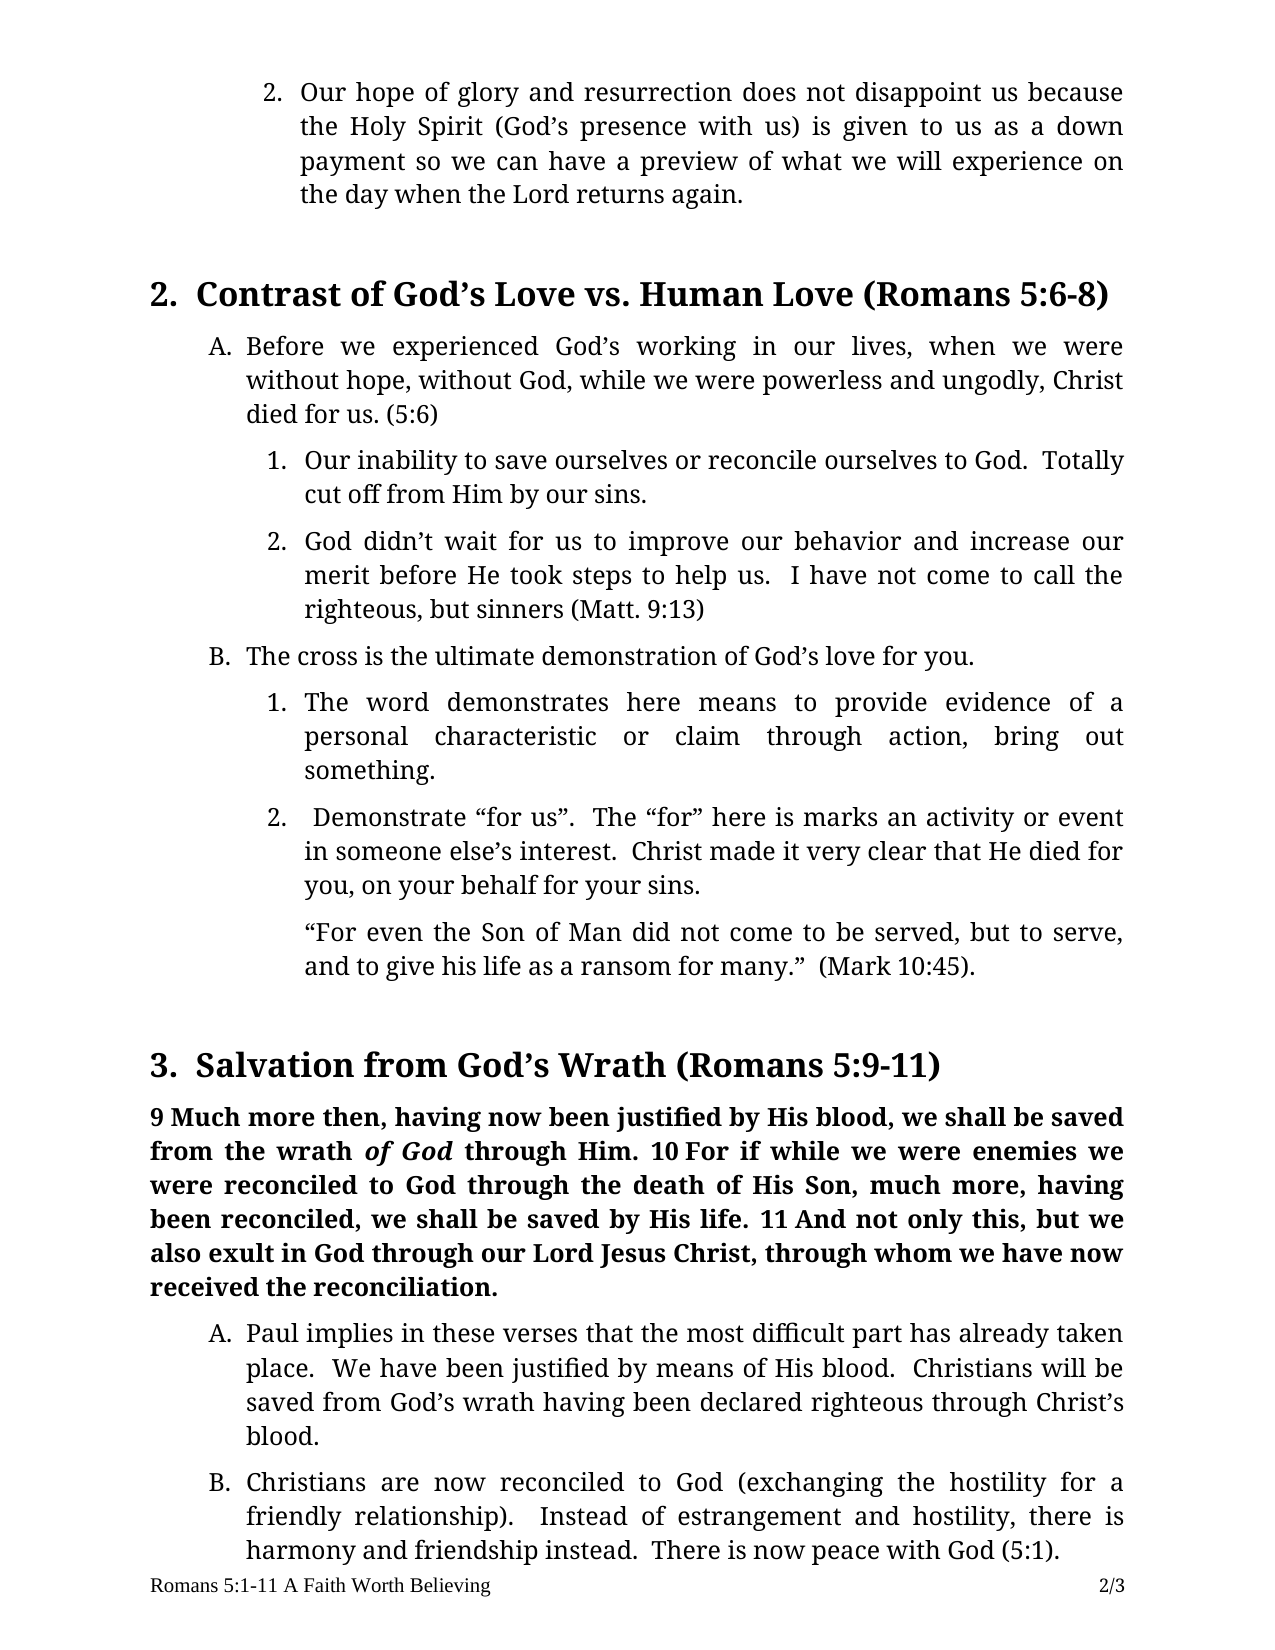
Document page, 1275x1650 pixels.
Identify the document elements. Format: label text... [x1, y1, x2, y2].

text 2. Contrast of God’s Love vs. Human Love (Romans 5:6-8) [150, 270, 1125, 316]
text 9 Much more then, having now been justified by His blood, we shall be saved from the wrath of God through Him. 10 For if while we were enemies we were reconciled to God through the death of His Son, much more, having been reconciled, we shall be saved by His life. 11 And not only this, but we also exult in God through our Lord Jesus Christ, through whom we have now received the reconciliation. [150, 1099, 1125, 1304]
list Paul implies in these verses that the most difficult part has already taken place. We have been justified by means of His blood. Christians will be saved from God’s wrath having been declared righteous through Christ’s blood. [208, 1316, 1125, 1452]
list God didn’t wait for us to improve our behavior and increase our merit before He took steps to help us. I have not come to call the righteous, but sinners (Matt. 9:13) [267, 523, 1125, 626]
list Demonstrate “for us”. The “for” here is marks an activity or event in someone else’s interest. Christ made it very clear that He died for you, on your behalf for your sins. [267, 799, 1125, 902]
list Christians are now reconciled to God (exchanging the hostility for a friendly relationship). Instead of estrangement and hostility, there is harmony and friendship instead. There is now peace with God (5:1). [208, 1465, 1125, 1567]
list Before we experienced God’s working in our lives, when we were without hope, without God, while we were powerless and ungodly, Christ died for us. (5:6) [208, 328, 1125, 430]
list The word demonstrates here means to provide evidence of a personal characteristic or claim through action, bring out something. [267, 685, 1125, 787]
text 3. Salvation from God’s Wrath (Romans 5:9-11) [150, 1041, 1125, 1087]
list Our inability to save ourselves or reconcile ourselves to God. Totally cut off from Him by our sins. [267, 443, 1125, 511]
list The cross is the ultimate demonstration of God’s love for you. [208, 638, 1125, 672]
list Our hope of glory and resurrection does not disappoint us because the Holy Spirit (God’s presence with us) is given to us as a down payment so we can have a preview of what we will experience on the day when the Lord returns again. [262, 75, 1125, 211]
text “For even the Son of Man did not come to be served, but to serve, and to give his life as a ransom for many.” (Mark 10:45). [304, 914, 1125, 982]
